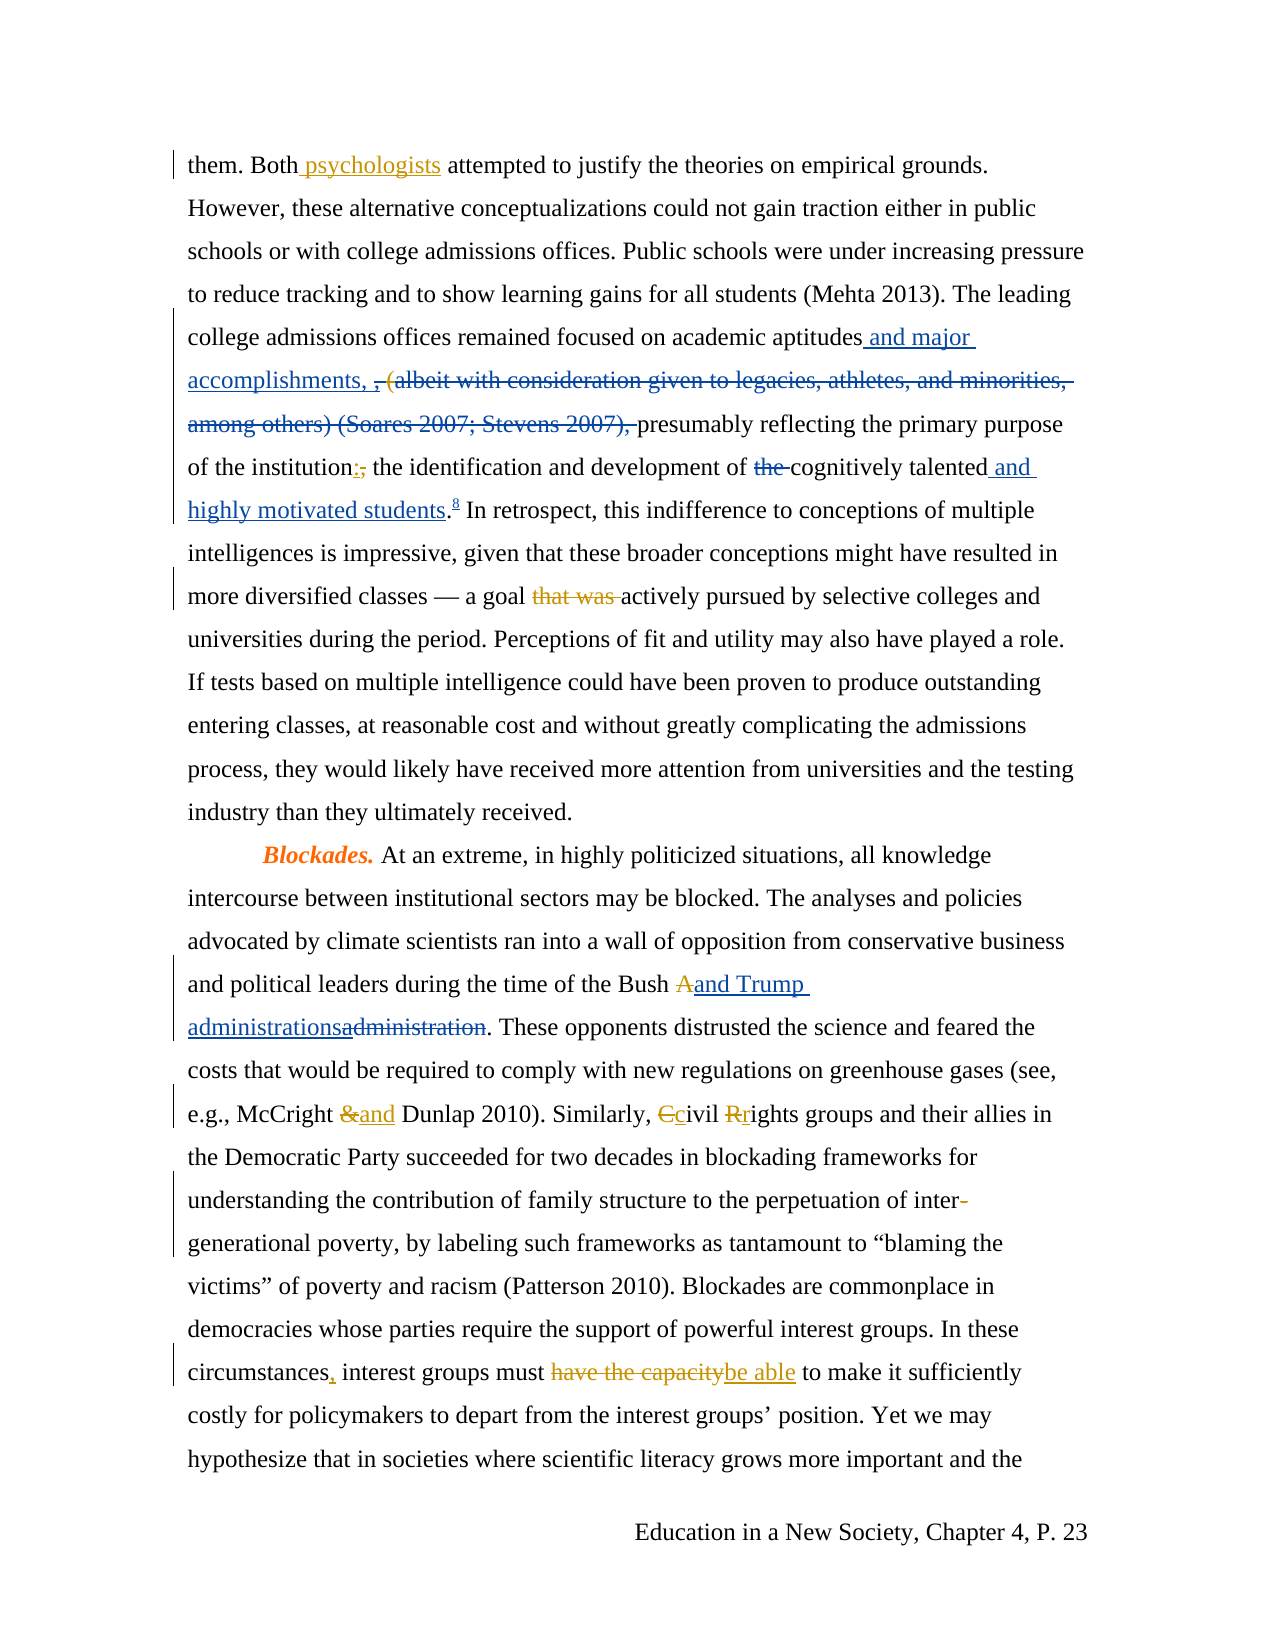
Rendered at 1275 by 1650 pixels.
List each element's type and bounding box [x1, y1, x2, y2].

text [187, 840, 1087, 1472]
text [187, 150, 1087, 826]
